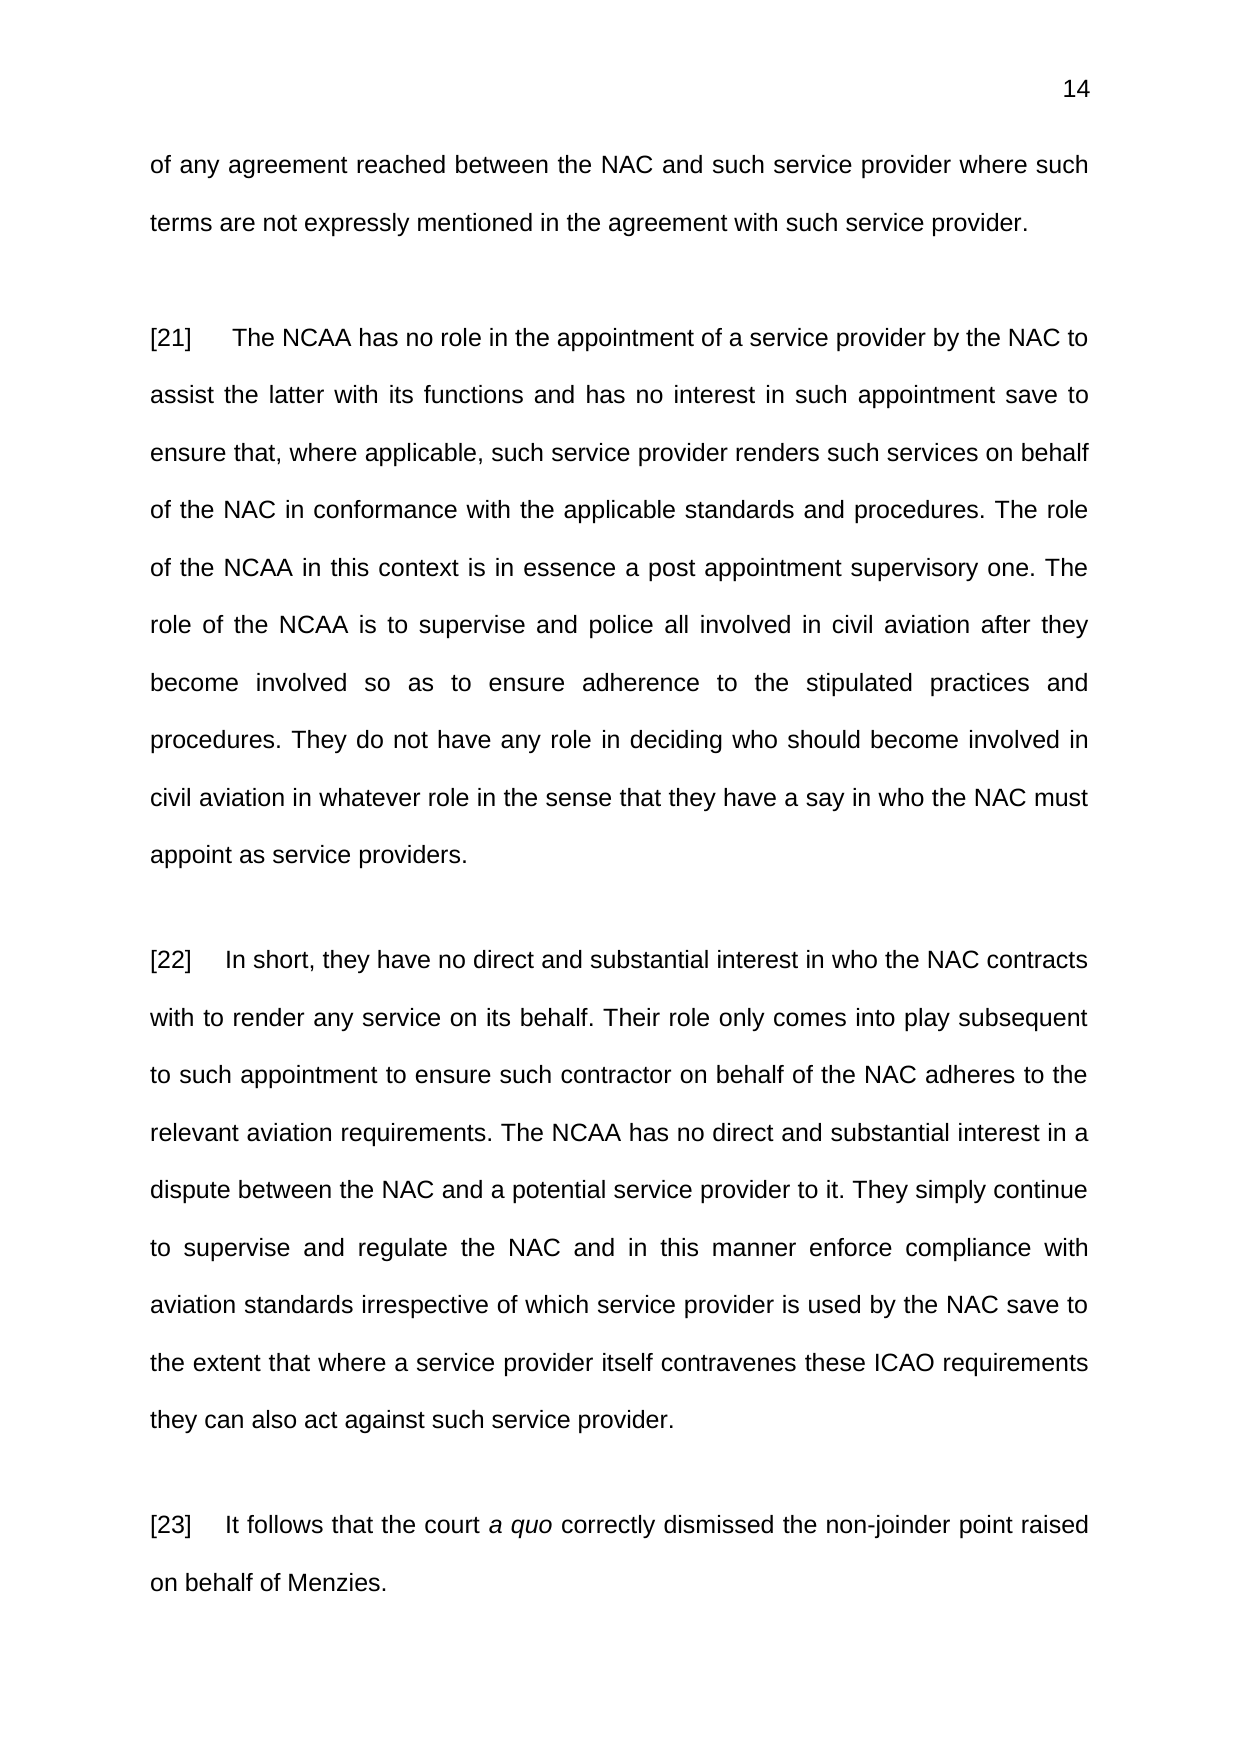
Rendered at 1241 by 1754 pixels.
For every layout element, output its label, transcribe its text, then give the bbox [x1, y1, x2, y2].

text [150, 150, 1090, 236]
text [22] In short, they have no direct and substantial interest in who the NAC contracts with to render any service on its behalf. Their role only comes into play subsequent to such appointment to ensure such contractor on behalf of the NAC adheres to the relevant aviation requirements. The NCAA has no direct and substantial interest in a dispute between the NAC and a potential service provider to it. They simply continue to supervise and regulate the NAC and in this manner enforce compliance with aviation standards irrespective of which service provider is used by the NAC save to the extent that where a service provider itself contravenes these ICAO requirements they can also act against such service provider. [150, 945, 1090, 1434]
text [23] It follows that the court a quo correctly dismissed the non-joinder point raised on behalf of Menzies. [150, 1510, 1090, 1597]
text [21] The NCAA has no role in the appointment of a service provider by the NAC to assist the latter with its functions and has no interest in such appointment save to ensure that, where applicable, such service provider renders such services on behalf of the NAC in conformance with the applicable standards and procedures. The role of the NCAA in this context is in essence a post appointment supervisory one. The role of the NCAA is to supervise and police all involved in civil aviation after they become involved so as to ensure adherence to the stipulated practices and procedures. They do not have any role in deciding who should become involved in civil aviation in whatever role in the sense that they have a say in who the NAC must appoint as service providers. [150, 322, 1090, 869]
